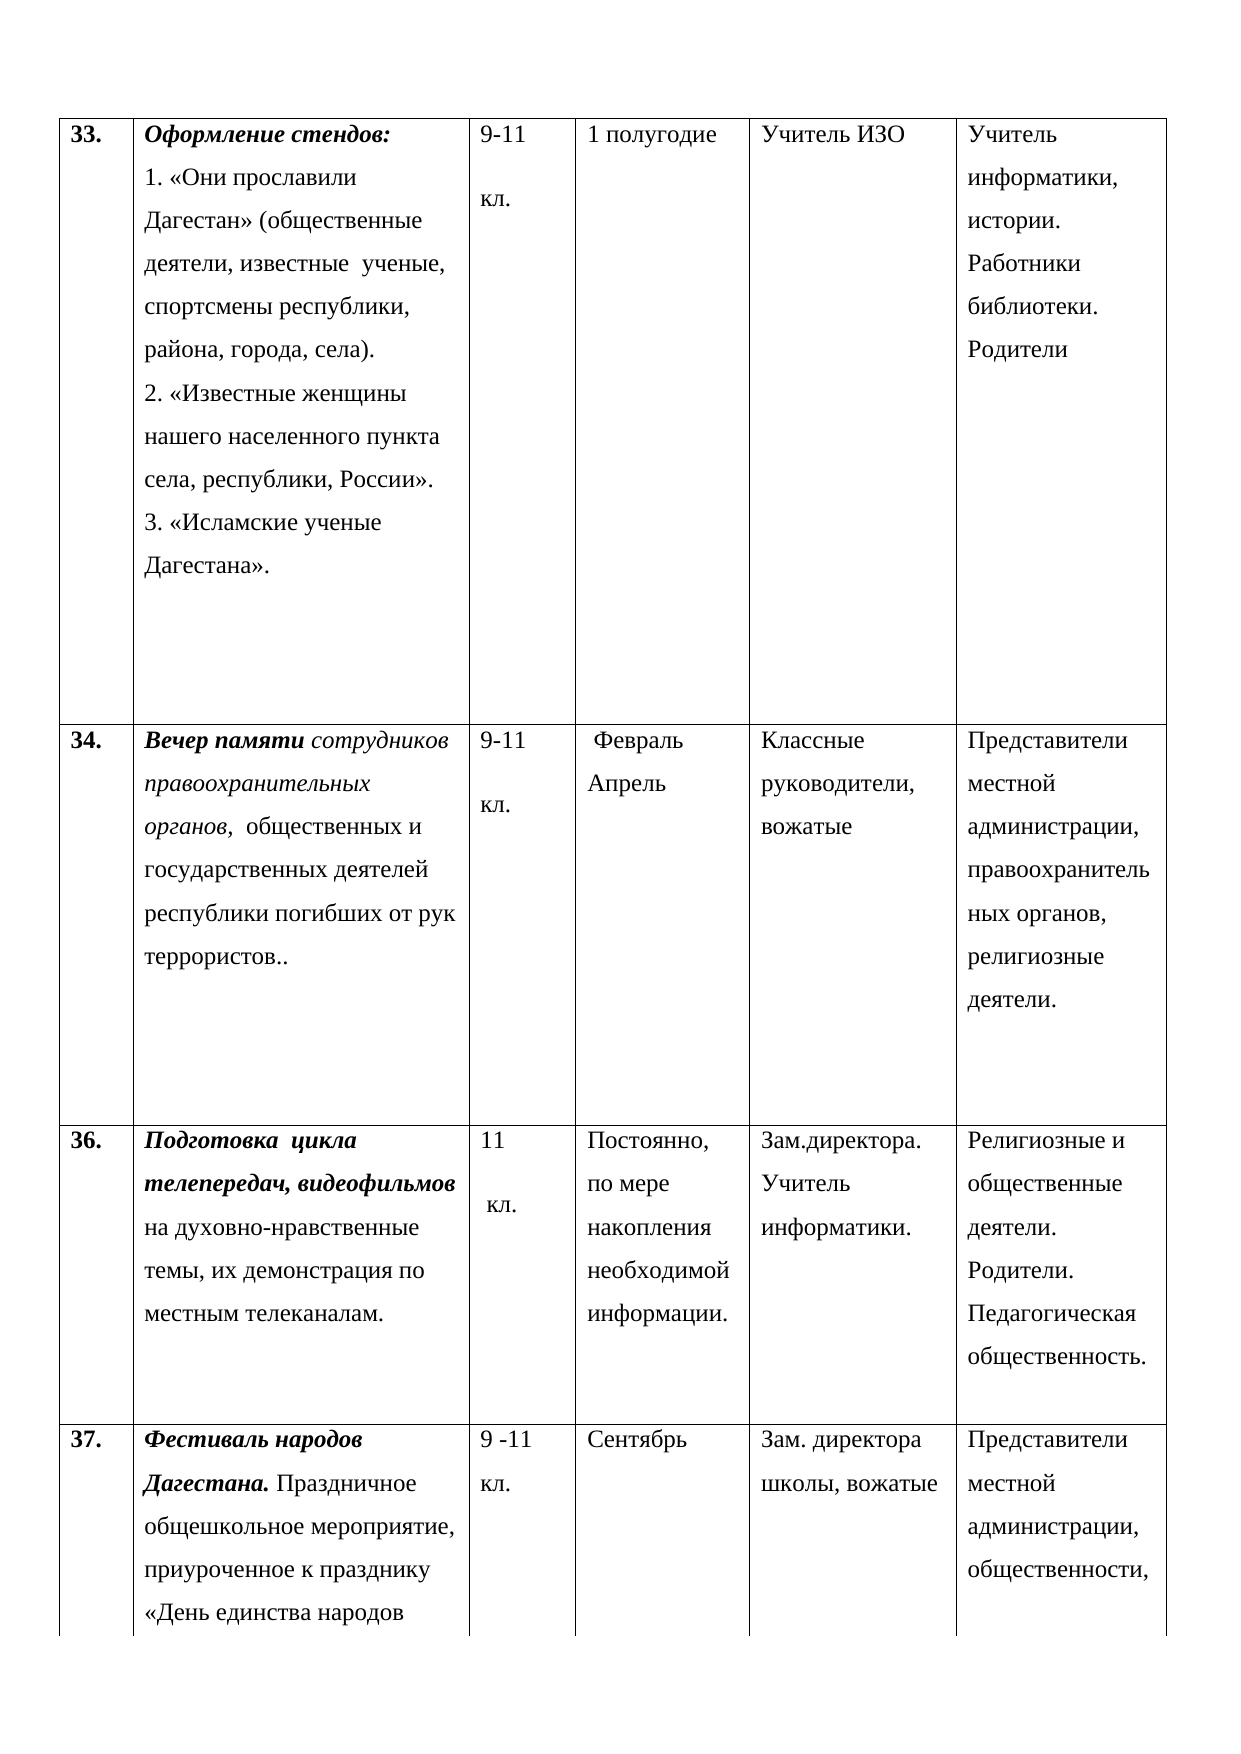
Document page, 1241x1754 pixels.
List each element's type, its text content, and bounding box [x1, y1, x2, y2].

table_cell 1 полугодие [576, 119, 749, 724]
table_cell Учитель информатики, истории. Работники библиотеки. Родители [957, 119, 1166, 724]
table_cell Подготовка цикла телепередач, видеофильмов на духовно-нравственные темы, их демонстрация по местным телеканалам. [134, 1126, 469, 1424]
table_cell Оформление стендов: 1. «Они прославили Дагестан» (общественные деятели, известные ученые, спортсмены республики, района, города, села). 2. «Известные женщины нашего населенного пункта села, республики, России». 3. «Исламские ученые Дагестана». [134, 119, 469, 724]
table_cell Вечер памяти сотрудников правоохранительных органов, общественных и государственных деятелей республики погибших от рук террористов.. [134, 725, 469, 1125]
table_cell 9-11 кл. [470, 725, 575, 1125]
table_cell Зам.директора. Учитель информатики. [750, 1126, 956, 1424]
table_cell Учитель ИЗО [750, 119, 956, 724]
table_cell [750, 1425, 956, 1636]
table_cell 33. [60, 119, 133, 724]
table_cell Февраль Апрель [576, 725, 749, 1125]
table_cell 11 кл. [470, 1126, 575, 1424]
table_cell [957, 1425, 1166, 1636]
table_cell 37. [60, 1425, 133, 1636]
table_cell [134, 1425, 469, 1636]
table_cell 36. [60, 1126, 133, 1424]
table_cell Постоянно, по мере накопления необходимой информации. [576, 1126, 749, 1424]
table_cell 9 -11 кл. [470, 1425, 575, 1636]
table_cell 34. [60, 725, 133, 1125]
table_cell 9-11 кл. [470, 119, 575, 724]
table_cell Религиозные и общественные деятели. Родители. Педагогическая общественность. [957, 1126, 1166, 1424]
table_cell Классные руководители, вожатые [750, 725, 956, 1125]
table_cell Представители местной администрации, правоохранительных органов, религиозные деятели. [957, 725, 1166, 1125]
table_cell Сентябрь [576, 1425, 749, 1636]
